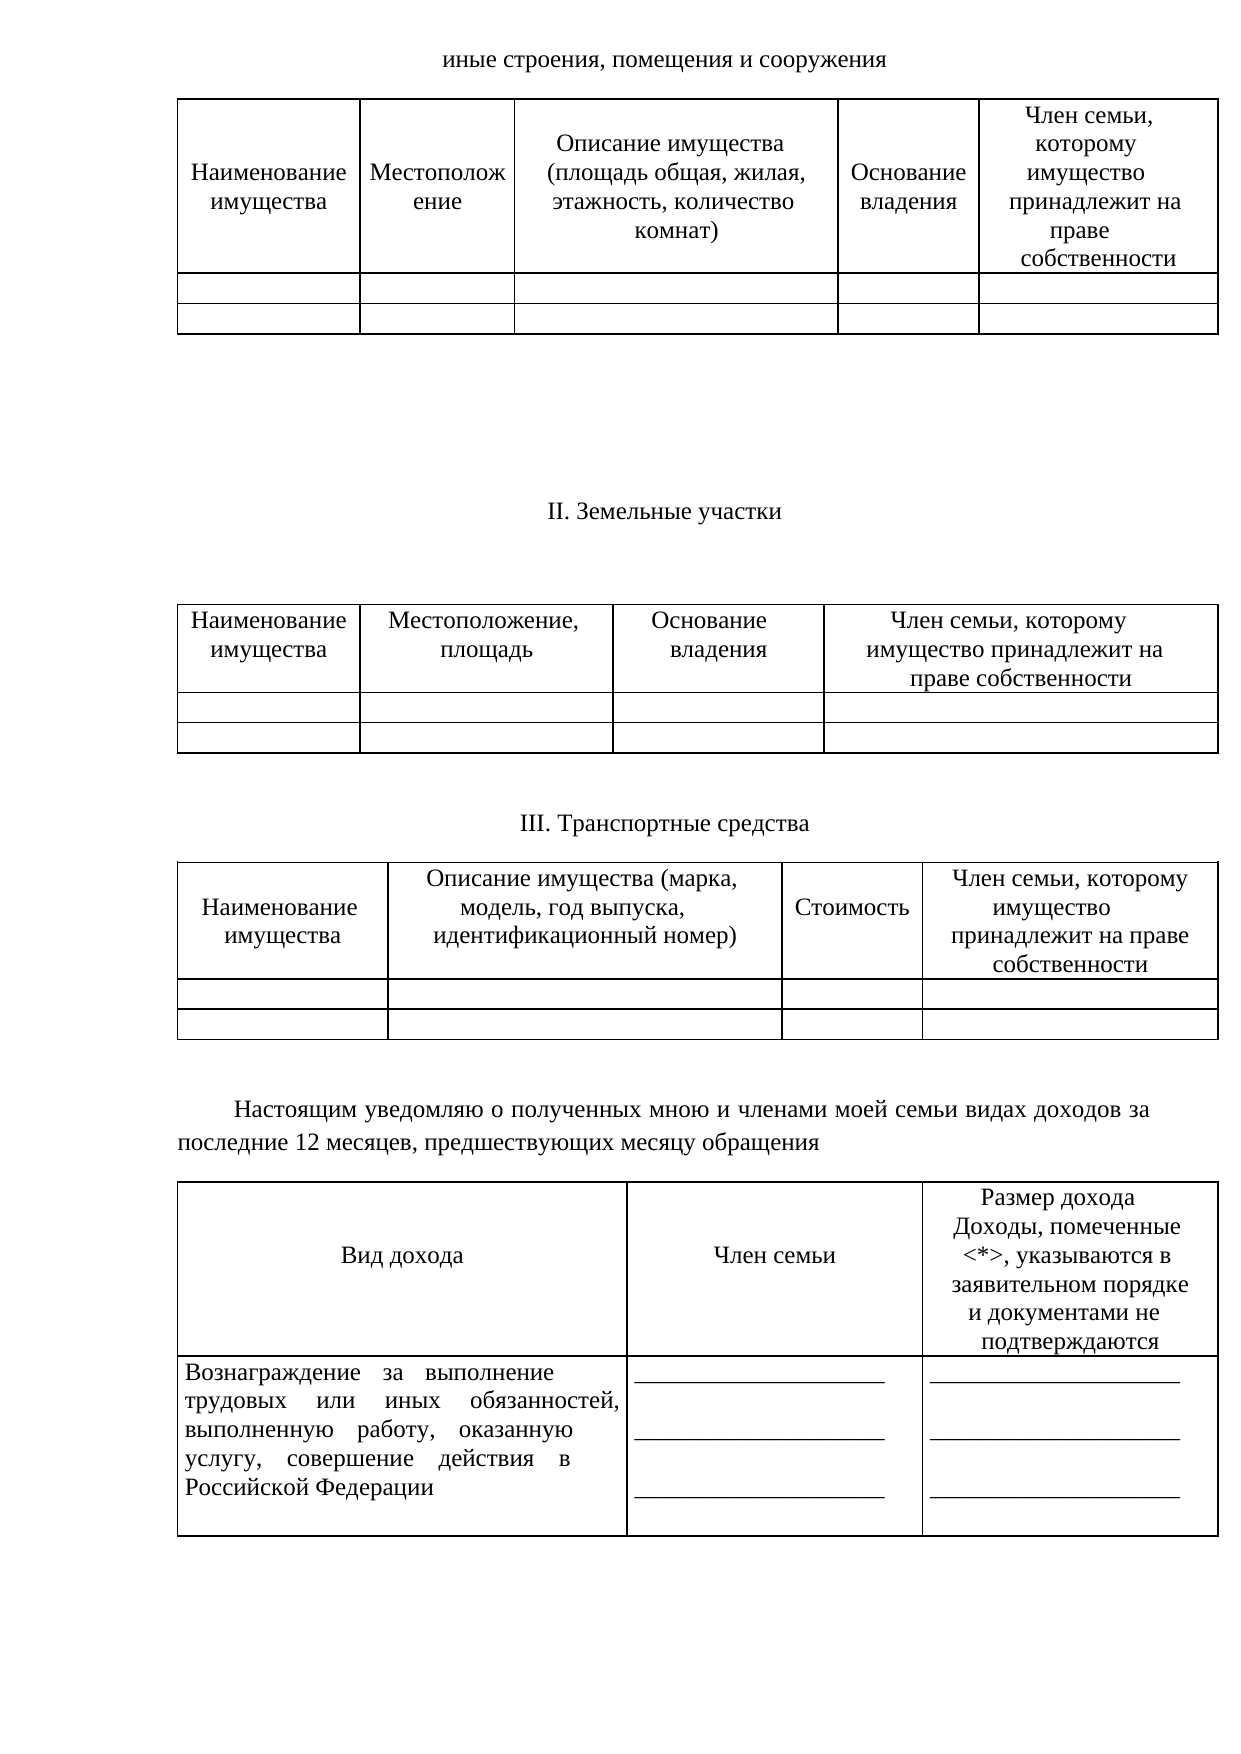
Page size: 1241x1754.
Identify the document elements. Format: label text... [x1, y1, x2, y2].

table_cell [389, 980, 781, 1008]
table_cell [178, 304, 359, 333]
text Настоящим уведомляю о полученных мною и членами моей семьи видах доходов за последние 12 месяцев, предшествующих месяцу обращения [177, 1094, 1152, 1156]
table_header Описание имущества (площадь общая, жилая, этажность, количество комнат) [515, 100, 837, 272]
table_cell [614, 723, 823, 752]
table_header Наименование имущества [178, 605, 359, 692]
text III. Транспортные средства [177, 808, 1152, 836]
table_cell [178, 274, 359, 303]
table_cell [178, 980, 387, 1008]
table_header Описание имущества (марка, модель, год выпуска, идентификационный номер) [389, 863, 781, 978]
table_header Наименование имущества [178, 100, 359, 272]
table_header Размер дохода Доходы, помеченные <*>, указываются в заявительном порядке и документами не подтверждаются [923, 1183, 1217, 1355]
table_cell [178, 693, 359, 722]
table_cell [361, 693, 612, 722]
text иные строения, помещения и сооружения [177, 44, 1152, 73]
table_cell [980, 274, 1217, 303]
table_header Основание владения [614, 605, 823, 692]
table_cell [361, 274, 514, 303]
table_header Основание владения [839, 100, 978, 272]
table_header Вид дохода [178, 1183, 626, 1355]
text II. Земельные участки [177, 496, 1152, 525]
table_header Член семьи, которому имущество принадлежит на праве собственности [980, 100, 1217, 272]
table_cell Вознаграждение за выполнение трудовых или иных обязанностей, выполненную работу, оказанную услугу, совершение действия в Российской Федерации [178, 1357, 626, 1535]
table_cell [178, 723, 359, 752]
table_cell [783, 1010, 922, 1039]
table_cell [178, 1010, 387, 1039]
table_cell [923, 1010, 1217, 1039]
table_cell [923, 980, 1217, 1008]
table_header Член семьи, которому имущество принадлежит на праве собственности [825, 605, 1217, 692]
table_cell [614, 693, 823, 722]
table_header Стоимость [783, 863, 922, 978]
table_cell [839, 274, 978, 303]
table_cell [389, 1010, 781, 1039]
table_header Местоположение, площадь [361, 605, 612, 692]
table_header Местоположение [361, 100, 514, 272]
table_cell [825, 723, 1217, 752]
table_cell [783, 980, 922, 1008]
table_cell ____________________ ____________________ ____________________ [628, 1357, 922, 1535]
table_cell [825, 693, 1217, 722]
table_cell [839, 304, 978, 333]
table_cell [361, 304, 514, 333]
table_cell [361, 723, 612, 752]
table_cell [515, 304, 837, 333]
table_cell [980, 304, 1217, 333]
table_cell ____________________ ____________________ ____________________ [923, 1357, 1217, 1535]
table_cell [515, 274, 837, 303]
table_header Член семьи [628, 1183, 922, 1355]
table_header Наименование имущества [178, 863, 387, 978]
table_header Член семьи, которому имущество принадлежит на праве собственности [923, 863, 1217, 978]
